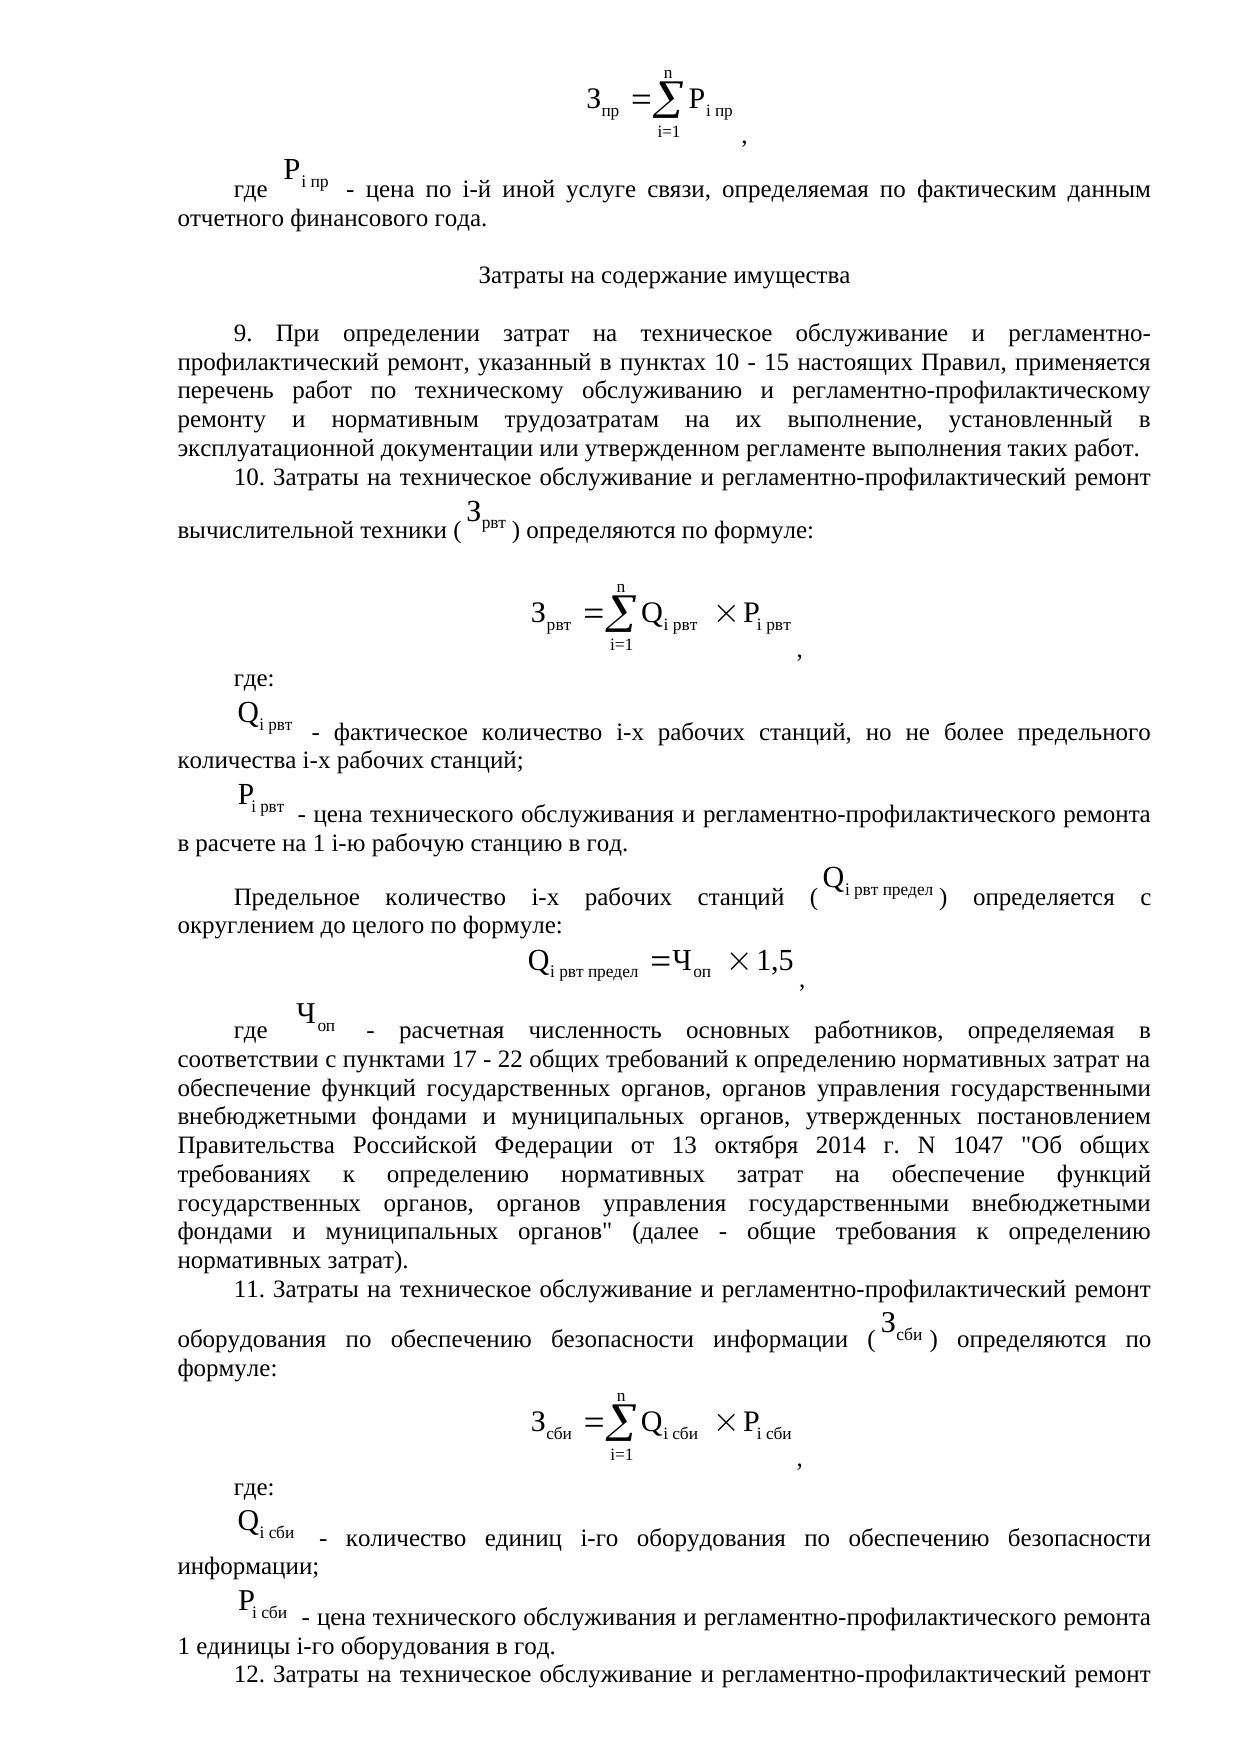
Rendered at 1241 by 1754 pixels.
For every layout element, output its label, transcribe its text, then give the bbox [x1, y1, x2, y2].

text где - расчетная численность основных работников, определяемая в соответствии с пунктами 17 - 22 общих требований к определению нормативных затрат на обеспечение функций государственных органов, органов управления государственными внебюджетными фондами и муниципальных органов, утвержденных постановлением Правительства Российской Федерации от 13 октября 2014 г. N 1047 "Об общих требованиях к определению нормативных затрат на обеспечение функций государственных органов, органов управления государственными внебюджетными фондами и муниципальных органов" (далее - общие требования к определению нормативных затрат). [177, 993, 1152, 1274]
text 9. При определении затрат на техническое обслуживание и регламентно-профилактический ремонт, указанный в пунктах 10 - 15 настоящих Правил, применяется перечень работ по техническому обслуживанию и регламентно-профилактическому ремонту и нормативным трудозатратам на их выполнение, установленный в эксплуатационной документации или утвержденном регламенте выполнения таких работ. [177, 318, 1152, 462]
text где: [177, 663, 1152, 691]
text , [177, 1382, 1152, 1472]
text , [177, 59, 1152, 149]
text Затраты на содержание имущества [177, 260, 1152, 289]
text где: [177, 1472, 1152, 1501]
text - количество единиц i-го оборудования по обеспечению безопасности информации; [177, 1501, 1152, 1580]
text , [177, 939, 1152, 993]
text 10. Затраты на техническое обслуживание и регламентно-профилактический ремонт вычислительной техники () определяются по формуле: [177, 462, 1152, 544]
text - цена технического обслуживания и регламентно-профилактического ремонта в расчете на 1 i-ю рабочую станцию в год. [177, 774, 1152, 857]
text Предельное количество i-х рабочих станций () определяется с округлением до целого по формуле: [177, 857, 1152, 939]
text , [177, 573, 1152, 663]
text 11. Затраты на техническое обслуживание и регламентно-профилактический ремонт оборудования по обеспечению безопасности информации () определяются по формуле: [177, 1274, 1152, 1382]
text - фактическое количество i-х рабочих станций, но не более предельного количества i-х рабочих станций; [177, 691, 1152, 774]
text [177, 1659, 1152, 1688]
text - цена технического обслуживания и регламентно-профилактического ремонта 1 единицы i-го оборудования в год. [177, 1580, 1152, 1659]
text где - цена по i-й иной услуге связи, определяемая по фактическим данным отчетного финансового года. [177, 149, 1152, 232]
